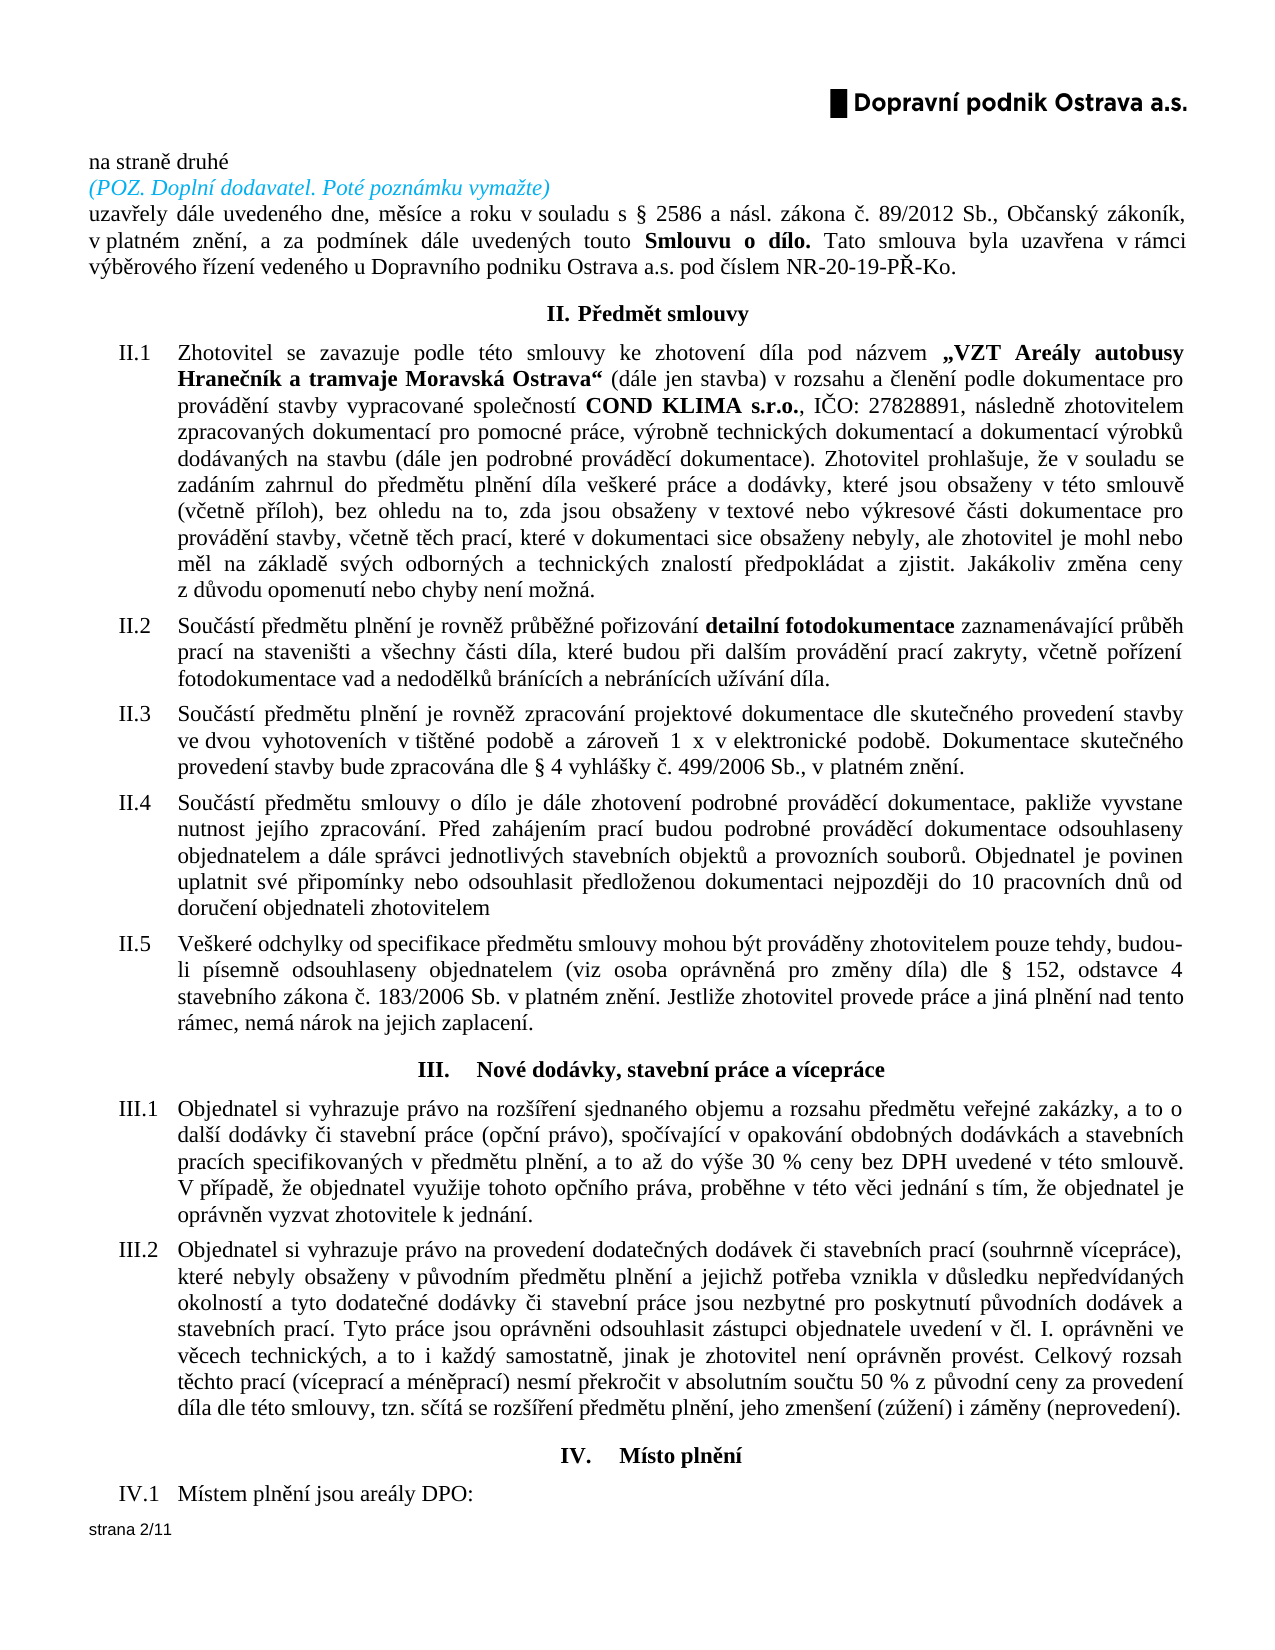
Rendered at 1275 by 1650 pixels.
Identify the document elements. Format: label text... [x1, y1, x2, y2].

text (POZ. Doplní dodavatel. Poté poznámku vymažte) [89, 174, 1184, 200]
subtitle Místo plnění [118, 1442, 1184, 1468]
subtitle Nové dodávky, stavební práce a vícepráce [118, 1056, 1184, 1083]
list Místem plnění jsou areály DPO: [118, 1481, 1184, 1507]
list Součástí předmětu smlouvy o dílo je dále zhotovení podrobné prováděcí dokumentace, pakliže vyvstane nutnost jejího zpracování. Před zahájením prací budou podrobné prováděcí dokumentace odsouhlaseny objednatelem a dále správci jednotlivých stavebních objektů a provozních souborů. Objednatel je povinen uplatnit své připomínky nebo odsouhlasit předloženou dokumentaci nejpozději do 10 pracovních dnů od doručení objednateli zhotovitelem [118, 789, 1184, 921]
list Objednatel si vyhrazuje právo na provedení dodatečných dodávek či stavebních prací (souhrnně vícepráce), které nebyly obsaženy v původním předmětu plnění a jejichž potřeba vznikla v důsledku nepředvídaných okolností a tyto dodatečné dodávky či stavební práce jsou nezbytné pro poskytnutí původních dodávek a stavebních prací. Tyto práce jsou oprávněni odsouhlasit zástupci objednatele uvedení v čl. I. oprávněni ve věcech technických, a to i každý samostatně, jinak je zhotovitel není oprávněn provést. Celkový rozsah těchto prací (víceprací a méněprací) nesmí překročit v absolutním součtu 50 % z původní ceny za provedení díla dle této smlouvy, tzn. sčítá se rozšíření předmětu plnění, jeho zmenšení (zúžení) i záměny (neprovedení). [118, 1236, 1184, 1421]
list Objednatel si vyhrazuje právo na rozšíření sjednaného objemu a rozsahu předmětu veřejné zakázky, a to o další dodávky či stavební práce (opční právo), spočívající v opakování obdobných dodávkách a stavebních pracích specifikovaných v předmětu plnění, a to až do výše 30 % ceny bez DPH uvedené v této smlouvě. V případě, že objednatel využije tohoto opčního práva, proběhne v této věci jednání s tím, že objednatel je oprávněn vyzvat zhotovitele k jednání. [118, 1095, 1184, 1227]
picture [830, 89, 1187, 118]
list Zhotovitel se zavazuje podle této smlouvy ke zhotovení díla pod názvem „VZT Areály autobusy Hranečník a tramvaje Moravská Ostrava“ (dále jen stavba) v rozsahu a členění podle dokumentace pro provádění stavby vypracované společností COND KLIMA s.r.o., IČO: 27828891, následně zhotovitelem zpracovaných dokumentací pro pomocné práce, výrobně technických dokumentací a dokumentací výrobků dodávaných na stavbu (dále jen podrobné prováděcí dokumentace). Zhotovitel prohlašuje, že v souladu se zadáním zahrnul do předmětu plnění díla veškeré práce a dodávky, které jsou obsaženy v této smlouvě (včetně příloh), bez ohledu na to, zda jsou obsaženy v textové nebo výkresové části dokumentace pro provádění stavby, včetně těch prací, které v dokumentaci sice obsaženy nebyly, ale zhotovitel je mohl nebo měl na základě svých odborných a technických znalostí předpokládat a zjistit. Jakákoliv změna ceny z důvodu opomenutí nebo chyby není možná. [118, 339, 1184, 603]
list Veškeré odchylky od specifikace předmětu smlouvy mohou být prováděny zhotovitelem pouze tehdy, budou-li písemně odsouhlaseny objednatelem (viz osoba oprávněná pro změny díla) dle § 152, odstavce 4 stavebního zákona č. 183/2006 Sb. v platném znění. Jestliže zhotovitel provede práce a jiná plnění nad tento rámec, nemá nárok na jejich zaplacení. [118, 930, 1184, 1036]
text na straně druhé [89, 148, 1184, 174]
text uzavřely dále uvedeného dne, měsíce a roku v souladu s § 2586 a násl. zákona č. 89/2012 Sb., Občanský zákoník, v platném znění, a za podmínek dále uvedených touto Smlouvu o dílo. Tato smlouva byla uzavřena v rámci výběrového řízení vedeného u Dopravního podniku Ostrava a.s. pod číslem NR-20-19-PŘ-Ko. [89, 200, 1186, 279]
subtitle Předmět smlouvy [546, 300, 1184, 327]
list Součástí předmětu plnění je rovněž zpracování projektové dokumentace dle skutečného provedení stavby ve dvou vyhotoveních v tištěné podobě a zároveň 1 x v elektronické podobě. Dokumentace skutečného provedení stavby bude zpracována dle § 4 vyhlášky č. 499/2006 Sb., v platném znění. [118, 701, 1184, 779]
list Součástí předmětu plnění je rovněž průběžné pořizování detailní fotodokumentace zaznamenávající průběh prací na staveništi a všechny části díla, které budou při dalším provádění prací zakryty, včetně pořízení fotodokumentace vad a nedodělků bránících a nebránících užívání díla. [118, 612, 1184, 691]
